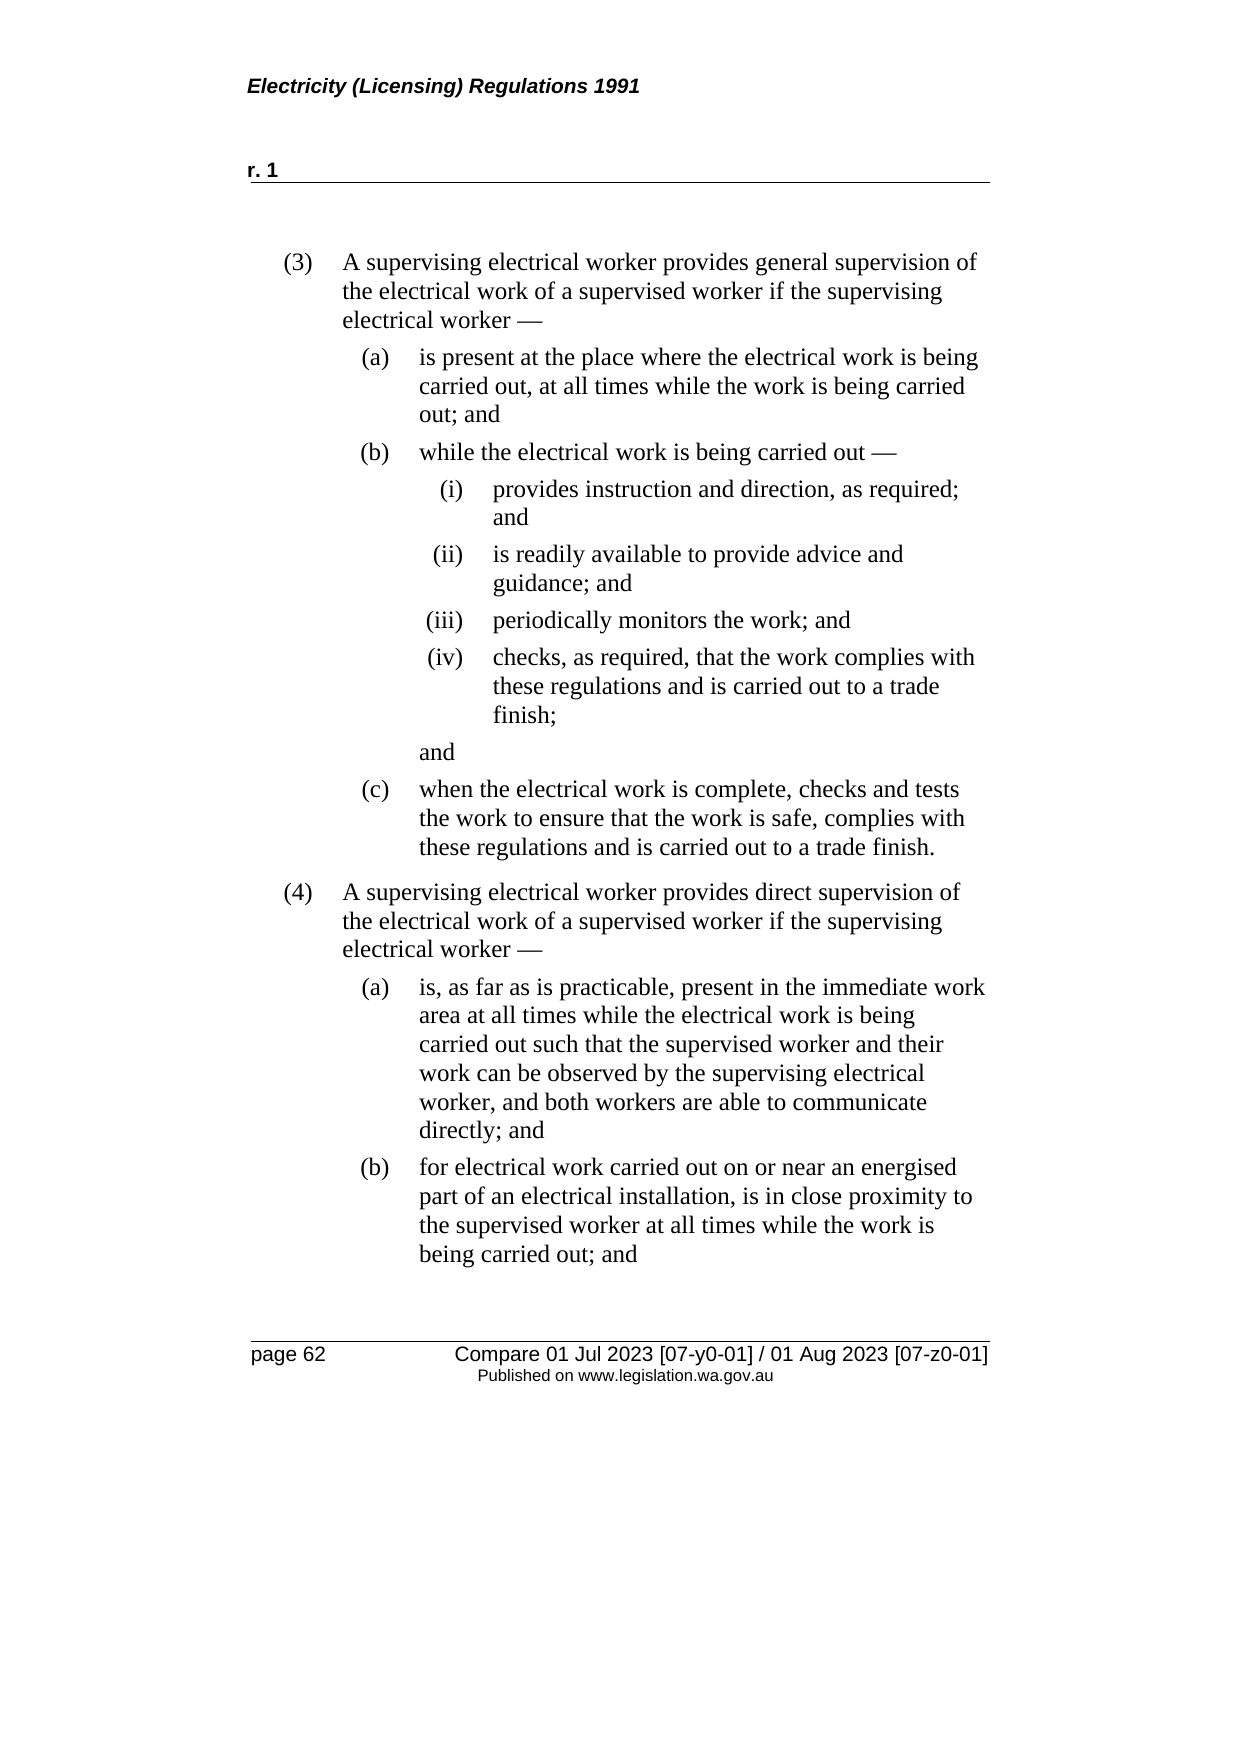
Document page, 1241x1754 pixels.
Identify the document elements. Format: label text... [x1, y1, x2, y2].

text (iii) periodically monitors the work; and [251, 605, 990, 634]
text (ii) is readily available to provide advice and guidance; and [251, 539, 990, 597]
text (iv) checks, as required, that the work complies with these regulations and is carried out to a trade finish; [251, 642, 990, 729]
text (4) A supervising electrical worker provides direct supervision of the electrical work of a supervised worker if the supervising electrical worker — [251, 877, 990, 963]
text (b) while the electrical work is being carried out — [251, 437, 990, 465]
text (a) is present at the place where the electrical work is being carried out, at all times while the work is being carried out; and [251, 342, 990, 428]
text and [251, 737, 990, 766]
text (c) when the electrical work is complete, checks and tests the work to ensure that the work is safe, complies with these regulations and is carried out to a trade finish. [251, 774, 990, 860]
text (b) for electrical work carried out on or near an energised part of an electrical installation, is in close proximity to the supervised worker at all times while the work is being carried out; and [251, 1152, 990, 1267]
text (i) provides instruction and direction, as required; and [251, 474, 990, 531]
text (a) is, as far as is practicable, present in the immediate work area at all times while the electrical work is being carried out such that the supervised worker and their work can be observed by the supervising electrical worker, and both workers are able to communicate directly; and [251, 972, 990, 1144]
text (3) A supervising electrical worker provides general supervision of the electrical work of a supervised worker if the supervising electrical worker — [251, 247, 990, 334]
